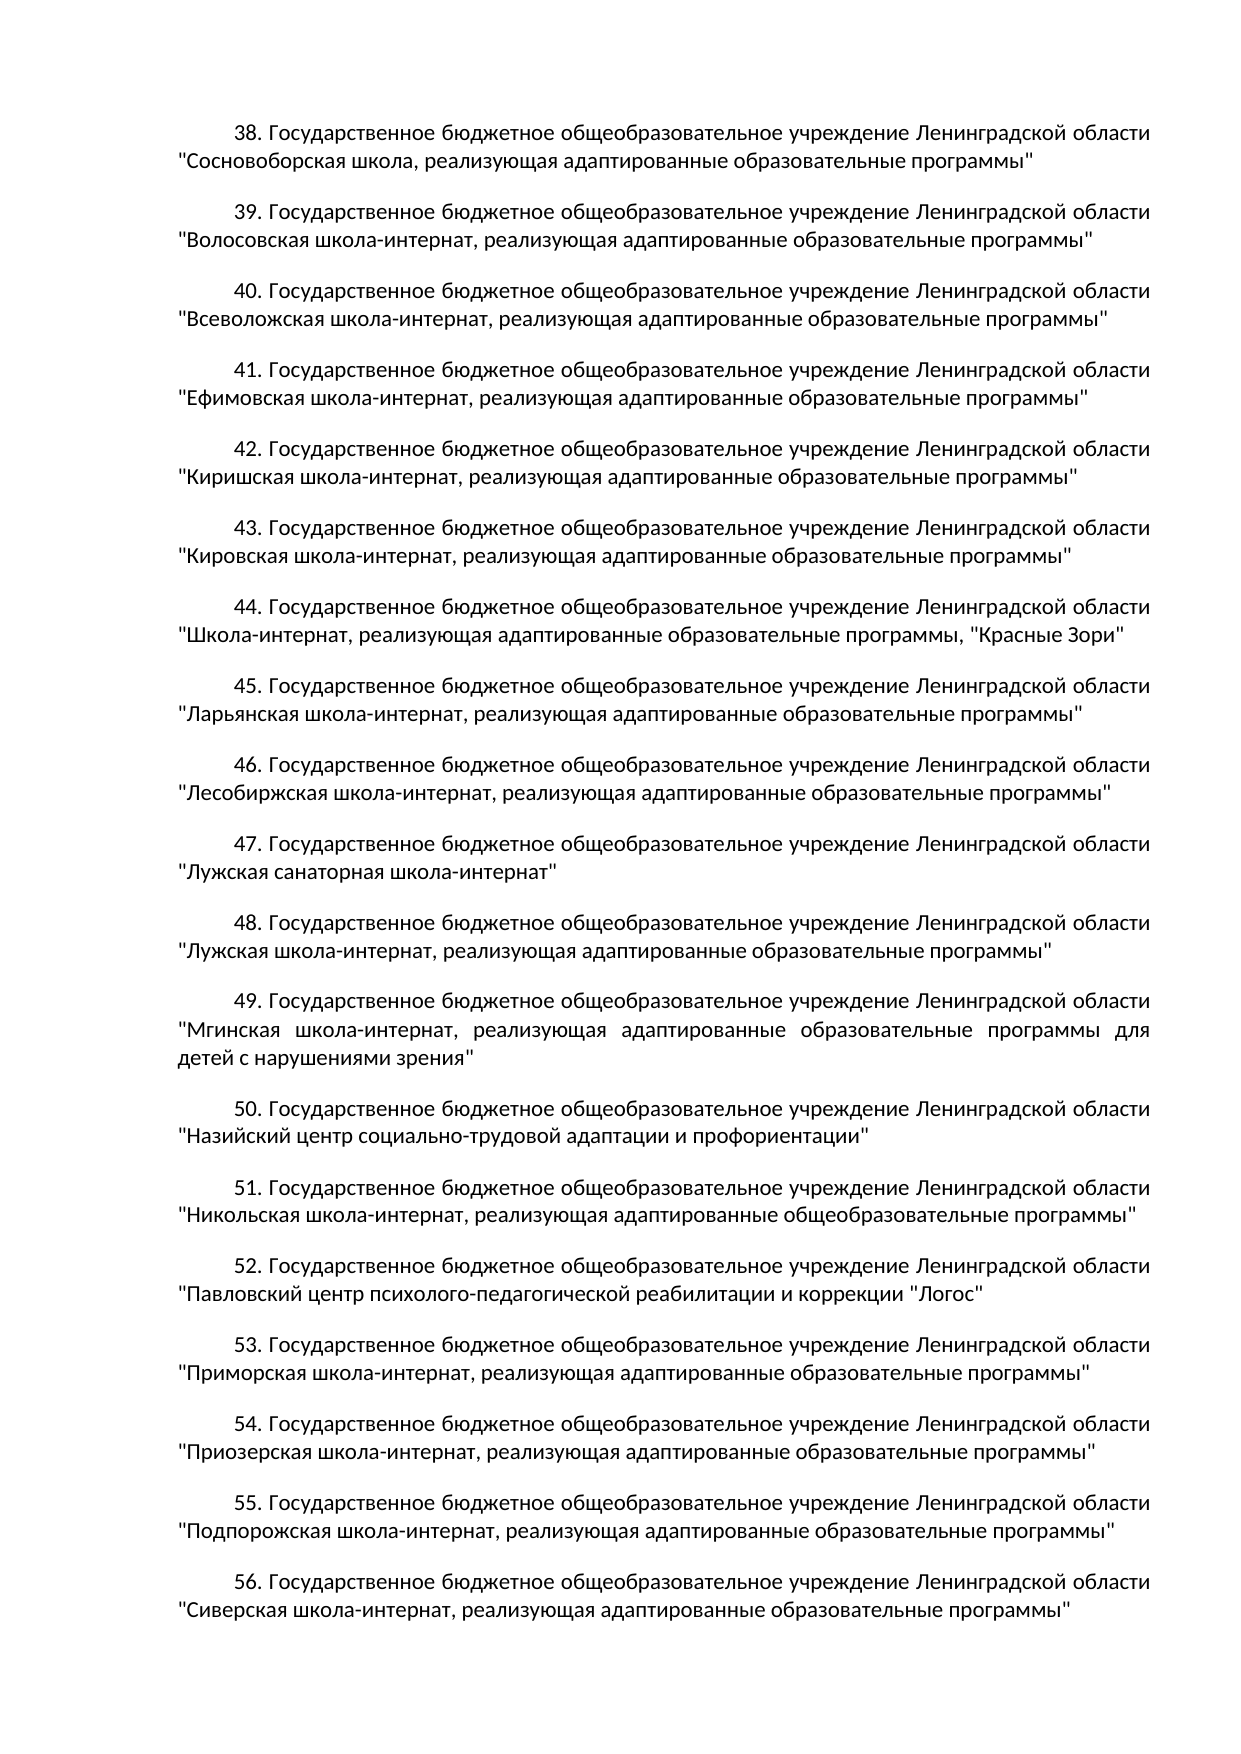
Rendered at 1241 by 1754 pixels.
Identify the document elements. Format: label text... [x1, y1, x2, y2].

text 47. Государственное бюджетное общеобразовательное учреждение Ленинградской области "Лужская санаторная школа-интернат" [177, 829, 1152, 885]
text 42. Государственное бюджетное общеобразовательное учреждение Ленинградской области "Киришская школа-интернат, реализующая адаптированные образовательные программы" [177, 434, 1152, 490]
text 56. Государственное бюджетное общеобразовательное учреждение Ленинградской области "Сиверская школа-интернат, реализующая адаптированные образовательные программы" [177, 1567, 1152, 1623]
text 46. Государственное бюджетное общеобразовательное учреждение Ленинградской области "Лесобиржская школа-интернат, реализующая адаптированные образовательные программы" [177, 750, 1152, 806]
text 49. Государственное бюджетное общеобразовательное учреждение Ленинградской области "Мгинская школа-интернат, реализующая адаптированные образовательные программы для детей с нарушениями зрения" [177, 987, 1152, 1071]
text 38. Государственное бюджетное общеобразовательное учреждение Ленинградской области "Сосновоборская школа, реализующая адаптированные образовательные программы" [177, 118, 1152, 174]
text 44. Государственное бюджетное общеобразовательное учреждение Ленинградской области "Школа-интернат, реализующая адаптированные образовательные программы, "Красные Зори" [177, 592, 1152, 648]
text 45. Государственное бюджетное общеобразовательное учреждение Ленинградской области "Ларьянская школа-интернат, реализующая адаптированные образовательные программы" [177, 671, 1152, 727]
text 39. Государственное бюджетное общеобразовательное учреждение Ленинградской области "Волосовская школа-интернат, реализующая адаптированные образовательные программы" [177, 197, 1152, 253]
text 43. Государственное бюджетное общеобразовательное учреждение Ленинградской области "Кировская школа-интернат, реализующая адаптированные образовательные программы" [177, 513, 1152, 569]
text 41. Государственное бюджетное общеобразовательное учреждение Ленинградской области "Ефимовская школа-интернат, реализующая адаптированные образовательные программы" [177, 355, 1152, 411]
text 50. Государственное бюджетное общеобразовательное учреждение Ленинградской области "Назийский центр социально-трудовой адаптации и профориентации" [177, 1094, 1152, 1150]
text 55. Государственное бюджетное общеобразовательное учреждение Ленинградской области "Подпорожская школа-интернат, реализующая адаптированные образовательные программы" [177, 1488, 1152, 1544]
text 54. Государственное бюджетное общеобразовательное учреждение Ленинградской области "Приозерская школа-интернат, реализующая адаптированные образовательные программы" [177, 1409, 1152, 1466]
text 53. Государственное бюджетное общеобразовательное учреждение Ленинградской области "Приморская школа-интернат, реализующая адаптированные образовательные программы" [177, 1331, 1152, 1387]
text 40. Государственное бюджетное общеобразовательное учреждение Ленинградской области "Всеволожская школа-интернат, реализующая адаптированные образовательные программы" [177, 276, 1152, 332]
text 52. Государственное бюджетное общеобразовательное учреждение Ленинградской области "Павловский центр психолого-педагогической реабилитации и коррекции "Логос" [177, 1252, 1152, 1308]
text 48. Государственное бюджетное общеобразовательное учреждение Ленинградской области "Лужская школа-интернат, реализующая адаптированные образовательные программы" [177, 908, 1152, 964]
text 51. Государственное бюджетное общеобразовательное учреждение Ленинградской области "Никольская школа-интернат, реализующая адаптированные общеобразовательные программы" [177, 1173, 1152, 1229]
